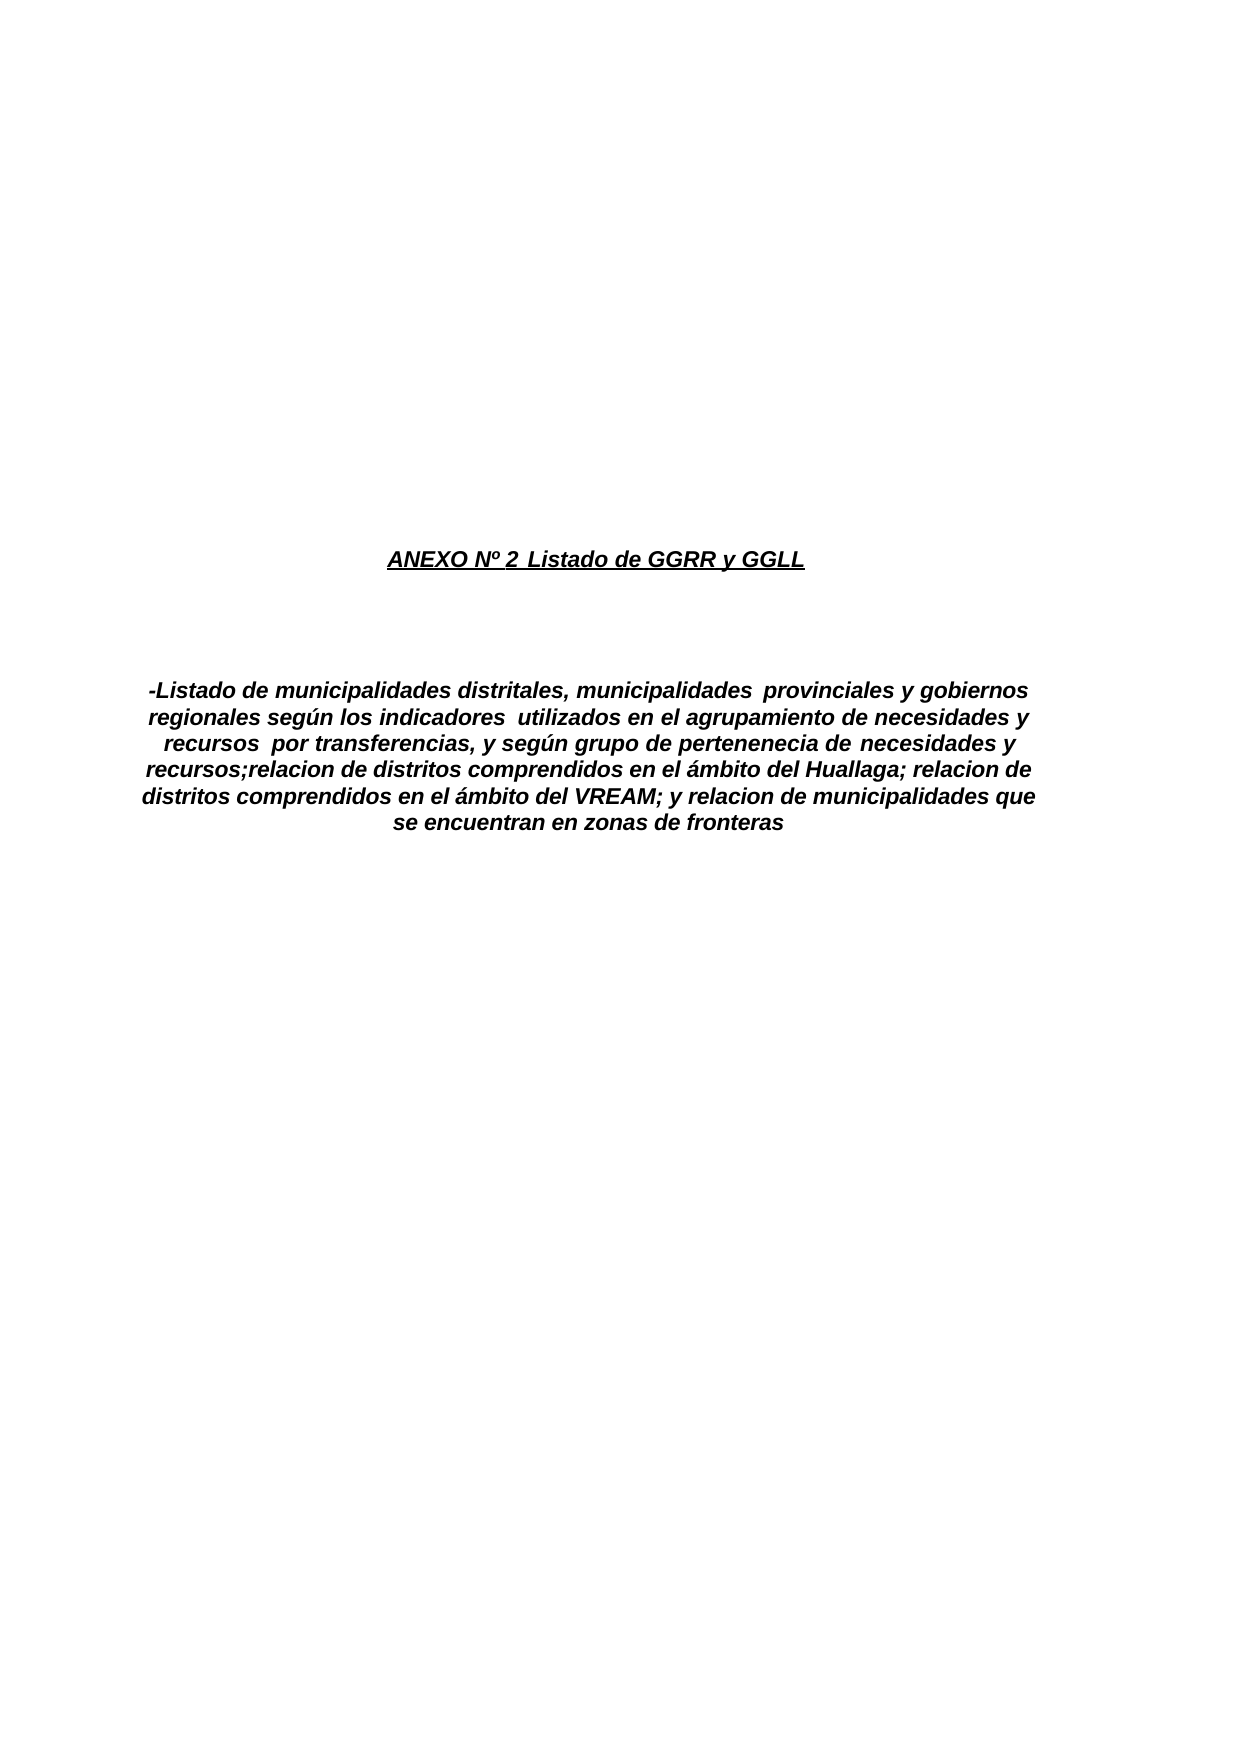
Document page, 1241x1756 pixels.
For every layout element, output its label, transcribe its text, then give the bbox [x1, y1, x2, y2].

subtitle ANEXO Nº 2 Listado de GGRR y GGLL [138, 546, 1056, 572]
text -Listado de municipalidades distritales, municipalidades provinciales y gobiernos regionales según los indicadores utilizados en el agrupamiento de necesidades y recursos por transferencias, y según grupo de pertenenecia de necesidades y recursos;relacion de distritos comprendidos en el ámbito del Huallaga; relacion de distritos comprendidos en el ámbito del VREAM; y relacion de municipalidades que se encuentran en zonas de fronteras [138, 677, 1042, 836]
